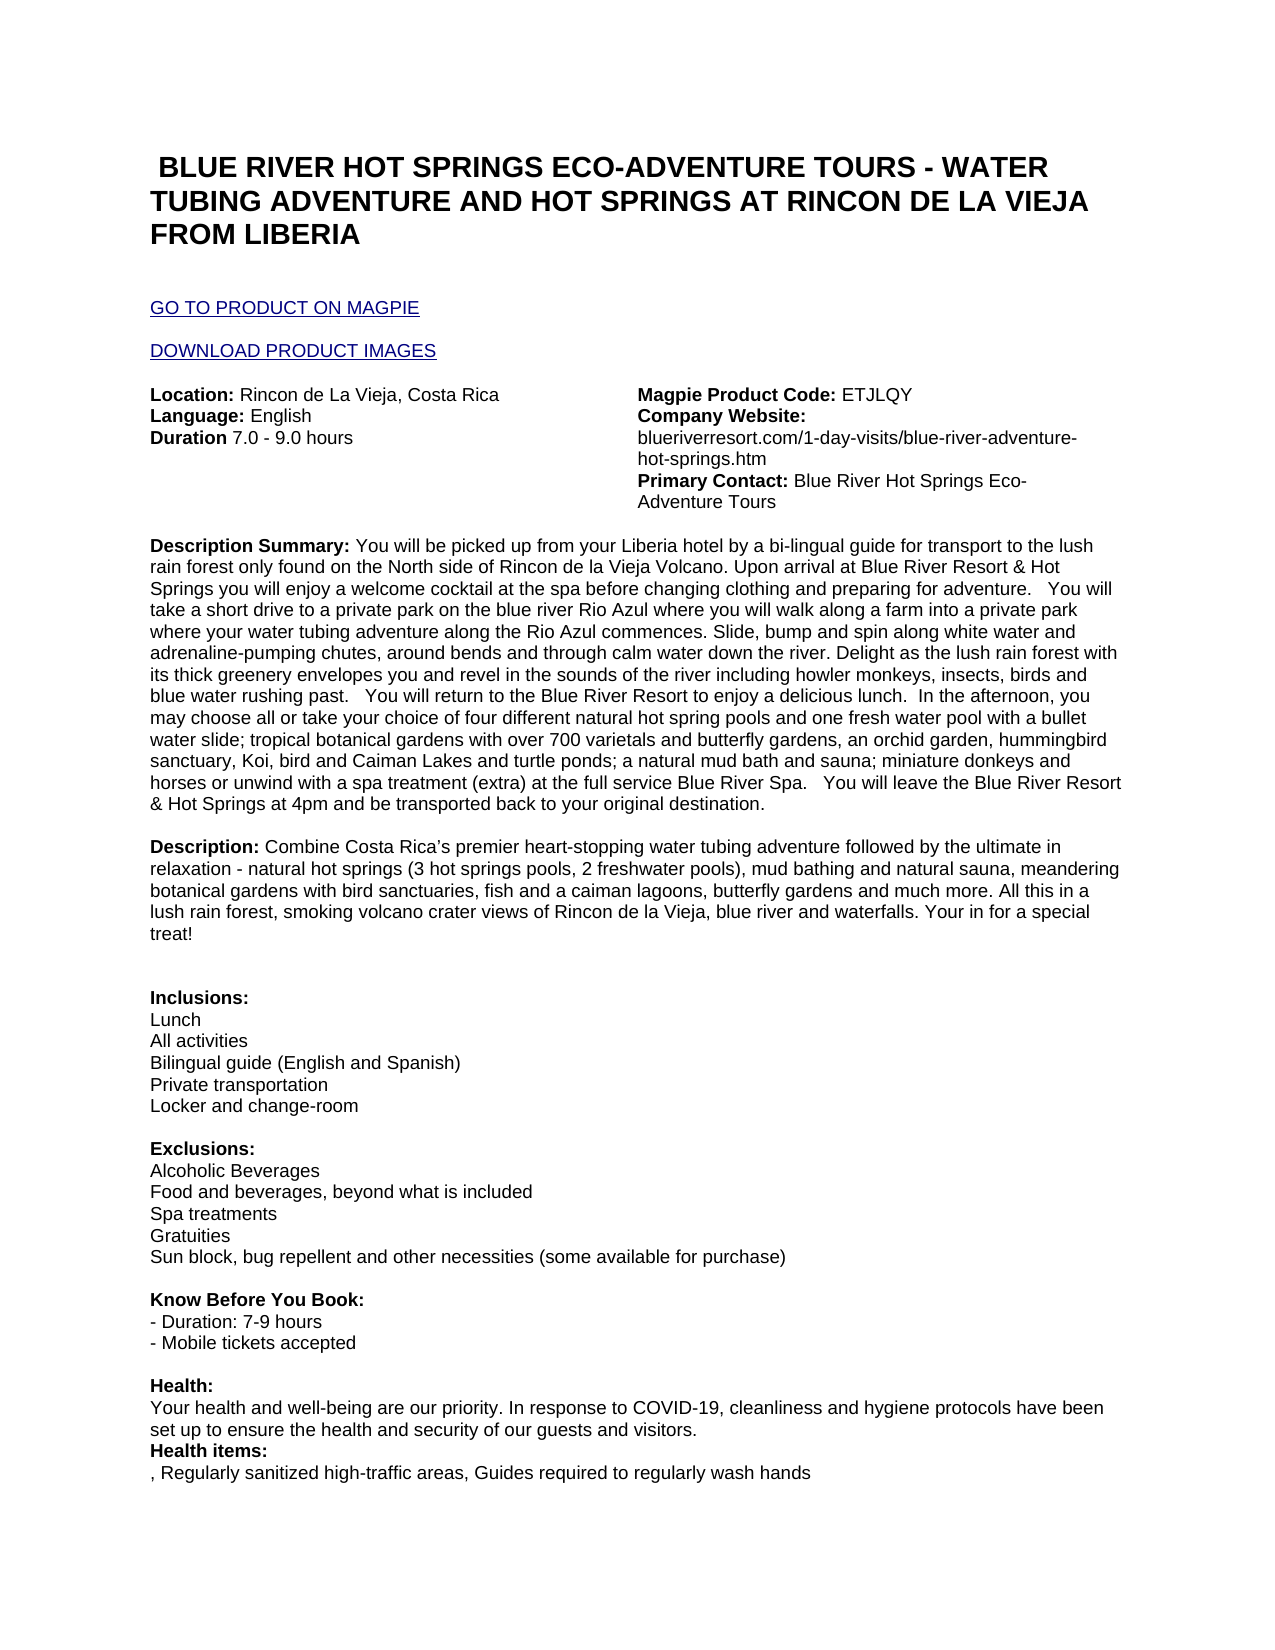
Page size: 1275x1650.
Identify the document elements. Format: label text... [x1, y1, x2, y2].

text Description Summary: You will be picked up from your Liberia hotel by a bi-lingual guide for transport to the lush rain forest only found on the North side of Rincon de la Vieja Volcano. Upon arrival at Blue River Resort & Hot Springs you will enjoy a welcome cocktail at the spa before changing clothing and preparing for adventure. You will take a short drive to a private park on the blue river Rio Azul where you will walk along a farm into a private park where your water tubing adventure along the Rio Azul commences. Slide, bump and spin along white water and adrenaline-pumping chutes, around bends and through calm water down the river. Delight as the lush rain forest with its thick greenery envelopes you and revel in the sounds of the river including howler monkeys, insects, birds and blue water rushing past. You will return to the Blue River Resort to enjoy a delicious lunch. In the afternoon, you may choose all or take your choice of four different natural hot spring pools and one fresh water pool with a bullet water slide; tropical botanical gardens with over 700 varietals and butterfly gardens, an orchid garden, hummingbird sanctuary, Koi, bird and Caiman Lakes and turtle ponds; a natural mud bath and sauna; miniature donkeys and horses or unwind with a spa treatment (extra) at the full service Blue River Spa. You will leave the Blue River Resort & Hot Springs at 4pm and be transported back to your original destination. [150, 534, 1125, 815]
text Exclusions: [150, 1138, 1125, 1160]
text Bilingual guide (English and Spanish) [150, 1052, 1125, 1073]
text All activities [150, 1030, 1125, 1052]
text Locker and change-room [150, 1095, 1125, 1117]
text GO TO PRODUCT ON MAGPIE [150, 297, 1125, 319]
text - Mobile tickets accepted [150, 1332, 1125, 1354]
subtitle Blue River Hot Springs Eco-Adventure Tours - Water Tubing Adventure and Hot Springs at Rincon de la Vieja from Liberia [150, 150, 1125, 251]
text Alcoholic Beverages [150, 1160, 1125, 1181]
text Know Before You Book: [150, 1289, 1125, 1311]
text Health: [150, 1375, 1125, 1397]
text Your health and well-being are our priority. In response to COVID-19, cleanliness and hygiene protocols have been set up to ensure the health and security of our guests and visitors. [150, 1397, 1125, 1440]
text Lunch [150, 1009, 1125, 1030]
text Spa treatments [150, 1203, 1125, 1224]
text Inclusions: [150, 987, 1125, 1009]
table_header Location: Rincon de La Vieja, Costa Rica Language: English Duration 7.0 - 9.0 hours [139, 384, 626, 513]
text Private transportation [150, 1073, 1125, 1095]
text Food and beverages, beyond what is included [150, 1181, 1125, 1203]
text - Duration: 7-9 hours [150, 1311, 1125, 1332]
table_header Magpie Product Code: ETJLQY Company Website: blueriverresort.com/1-day-visits/blue-river-adventure-hot-springs.htm Primary Contact: Blue River Hot Springs Eco-Adventure Tours [626, 384, 1114, 513]
text , Regularly sanitized high-traffic areas, Guides required to regularly wash hands [150, 1462, 1125, 1483]
text Description: Combine Costa Rica’s premier heart-stopping water tubing adventure followed by the ultimate in relaxation - natural hot springs (3 hot springs pools, 2 freshwater pools), mud bathing and natural sauna, meandering botanical gardens with bird sanctuaries, fish and a caiman lagoons, butterfly gardens and much more. All this in a lush rain forest, smoking volcano crater views of Rincon de la Vieja, blue river and waterfalls. Your in for a special treat! [150, 836, 1125, 944]
text DOWNLOAD PRODUCT IMAGES [150, 340, 1125, 362]
text Sun block, bug repellent and other necessities (some available for purchase) [150, 1246, 1125, 1267]
text Health items: [150, 1440, 1125, 1462]
text Gratuities [150, 1224, 1125, 1246]
